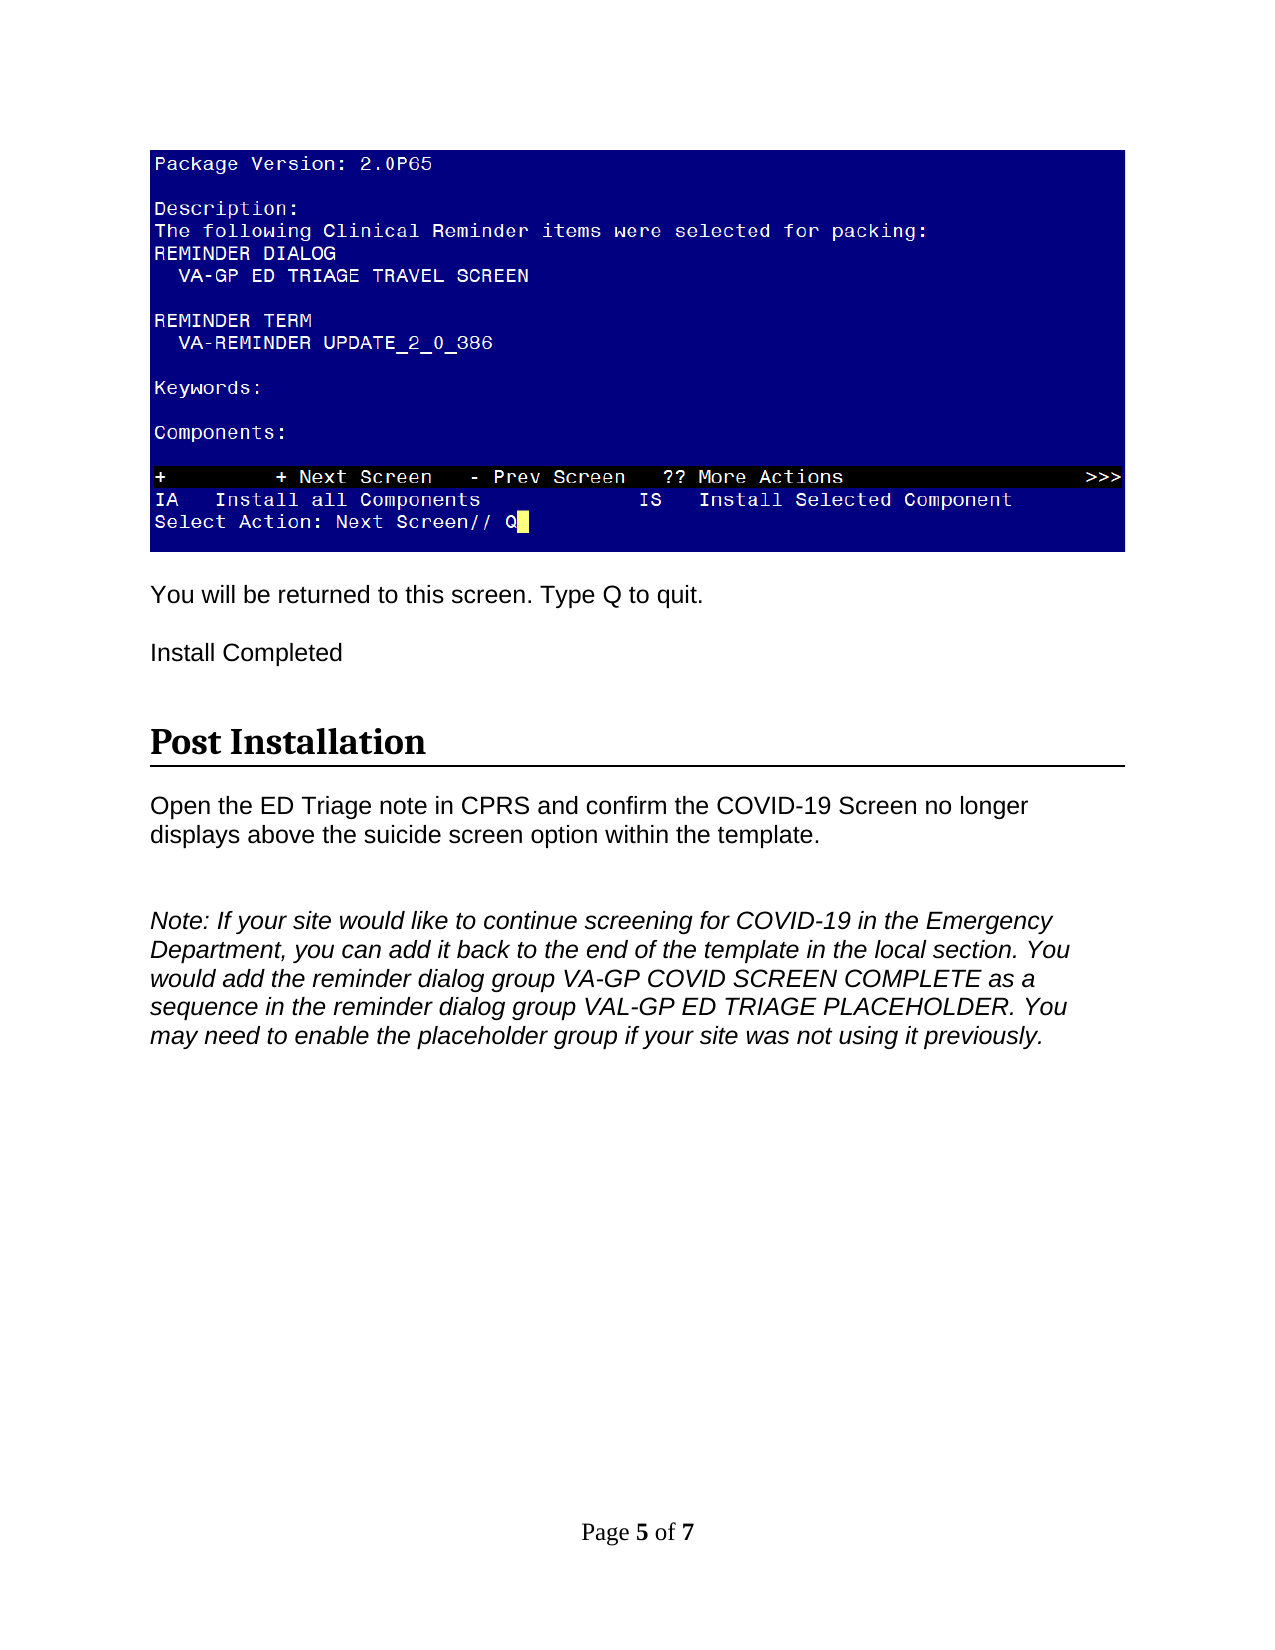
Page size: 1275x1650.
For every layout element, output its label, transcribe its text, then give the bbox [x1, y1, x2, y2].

picture [150, 150, 1125, 552]
text Open the ED Triage note in CPRS and confirm the COVID-19 Screen no longer displays above the suicide screen option within the template. [150, 791, 1125, 849]
text Install Completed [150, 638, 1125, 667]
text You will be returned to this screen. Type Q to quit. [150, 580, 1125, 609]
text Note: If your site would like to continue screening for COVID-19 in the Emergency Department, you can add it back to the end of the template in the local section. You would add the reminder dialog group VA-GP COVID SCREEN COMPLETE as a sequence in the reminder dialog group VAL-GP ED TRIAGE PLACEHOLDER. You may need to enable the placeholder group if your site was not using it previously. [150, 906, 1125, 1050]
subtitle Post Installation [150, 720, 1125, 765]
